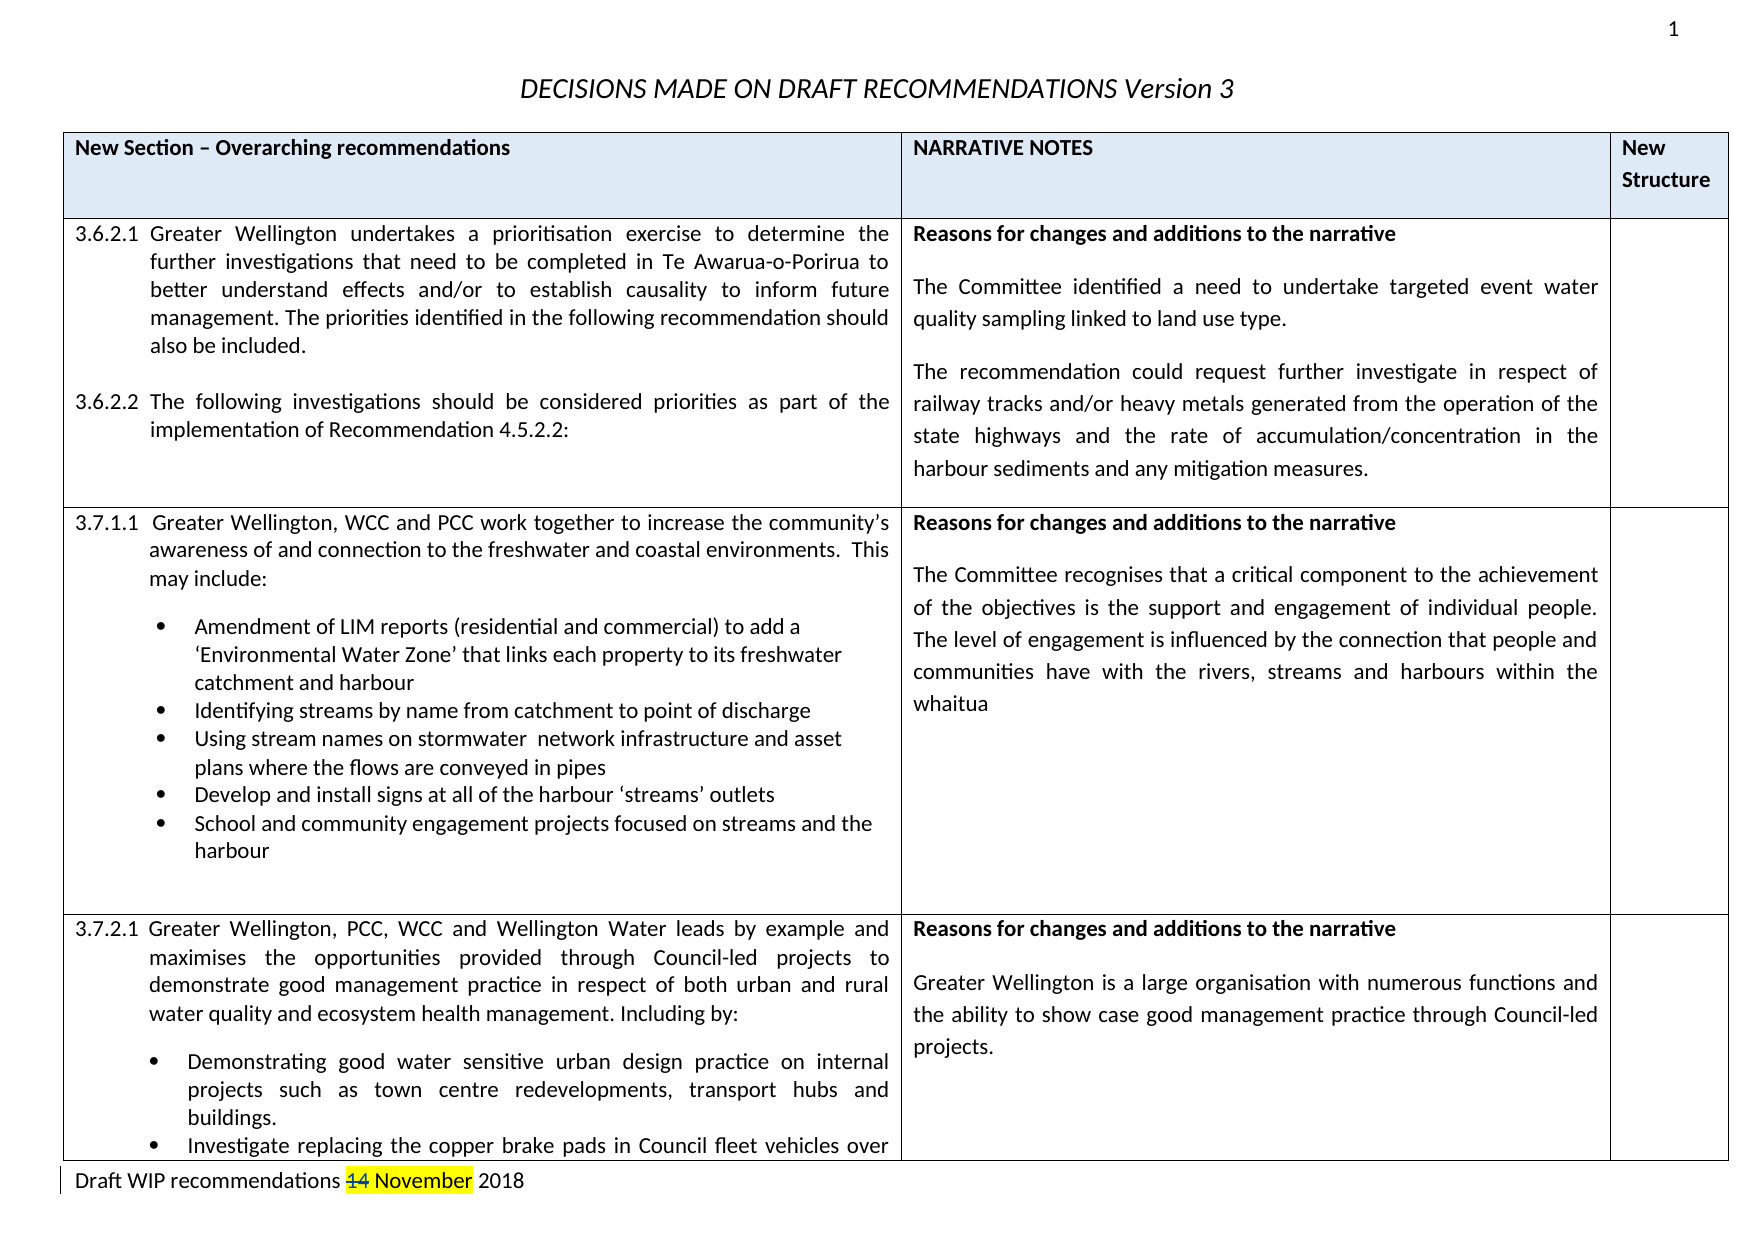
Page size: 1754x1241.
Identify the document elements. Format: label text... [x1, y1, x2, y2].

table_header NARRATIVE NOTES [902, 133, 1610, 218]
table_cell [1611, 915, 1728, 1159]
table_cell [902, 915, 1610, 1159]
table_header New Structure [1611, 133, 1728, 218]
table_cell [1611, 219, 1728, 507]
table_cell Reasons for changes and additions to the narrative The Committee recognises that a critical component to the achievement of the objectives is the support and engagement of individual people. The level of engagement is influenced by the connection that people and communities have with the rivers, streams and harbours within the whaitua [902, 508, 1610, 913]
table_cell 3.7.1.1 Greater Wellington, WCC and PCC work together to increase the community’s awareness of and connection to the freshwater and coastal environments. This may include: Amendment of LIM reports (residential and commercial) to add a ‘Environmental Water Zone’ that links each property to its freshwater catchment and harbour Identifying streams by name from catchment to point of discharge Using stream names on stormwater network infrastructure and asset plans where the flows are conveyed in pipes Develop and install signs at all of the harbour ‘streams’ outlets School and community engagement projects focused on streams and the harbour [64, 508, 901, 913]
table_cell [1611, 508, 1728, 913]
table_cell Greater Wellington undertakes a prioritisation exercise to determine the further investigations that need to be completed in Te Awarua-o-Porirua to better understand effects and/or to establish causality to inform future management. The priorities identified in the following recommendation should also be included. The following investigations should be considered priorities as part of the implementation of Recommendation 4.5.2.2: [64, 219, 901, 507]
subtitle DECISIONS MADE ON DRAFT RECOMMENDATIONS Version 3 [75, 70, 1679, 106]
table_cell Reasons for changes and additions to the narrative The Committee identified a need to undertake targeted event water quality sampling linked to land use type. The recommendation could request further investigate in respect of railway tracks and/or heavy metals generated from the operation of the state highways and the rate of accumulation/concentration in the harbour sediments and any mitigation measures. [902, 219, 1610, 507]
table_header New Section – Overarching recommendations [64, 133, 901, 218]
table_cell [64, 915, 901, 1159]
